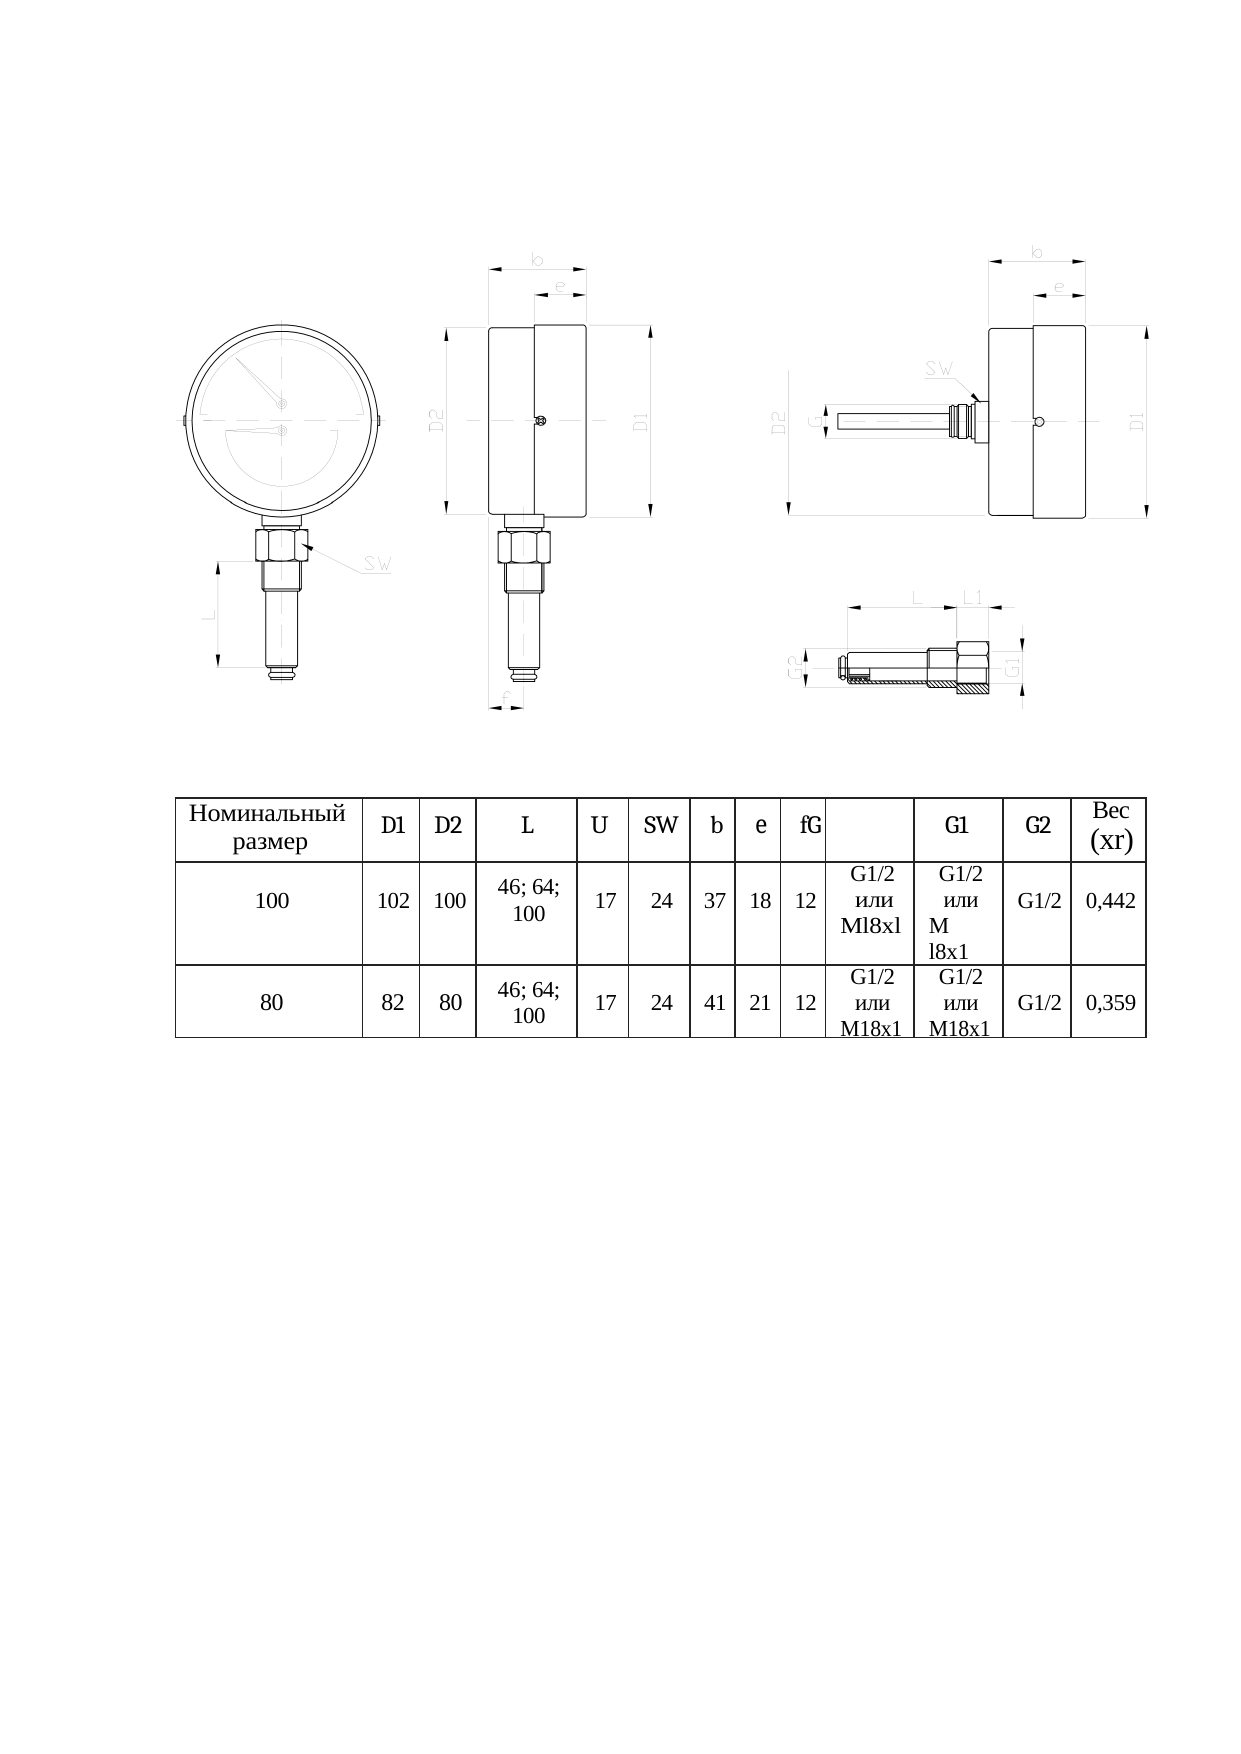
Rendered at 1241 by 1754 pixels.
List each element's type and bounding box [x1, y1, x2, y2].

picture [176, 320, 391, 684]
picture [771, 245, 1149, 519]
picture [788, 590, 1025, 709]
picture [429, 252, 653, 711]
